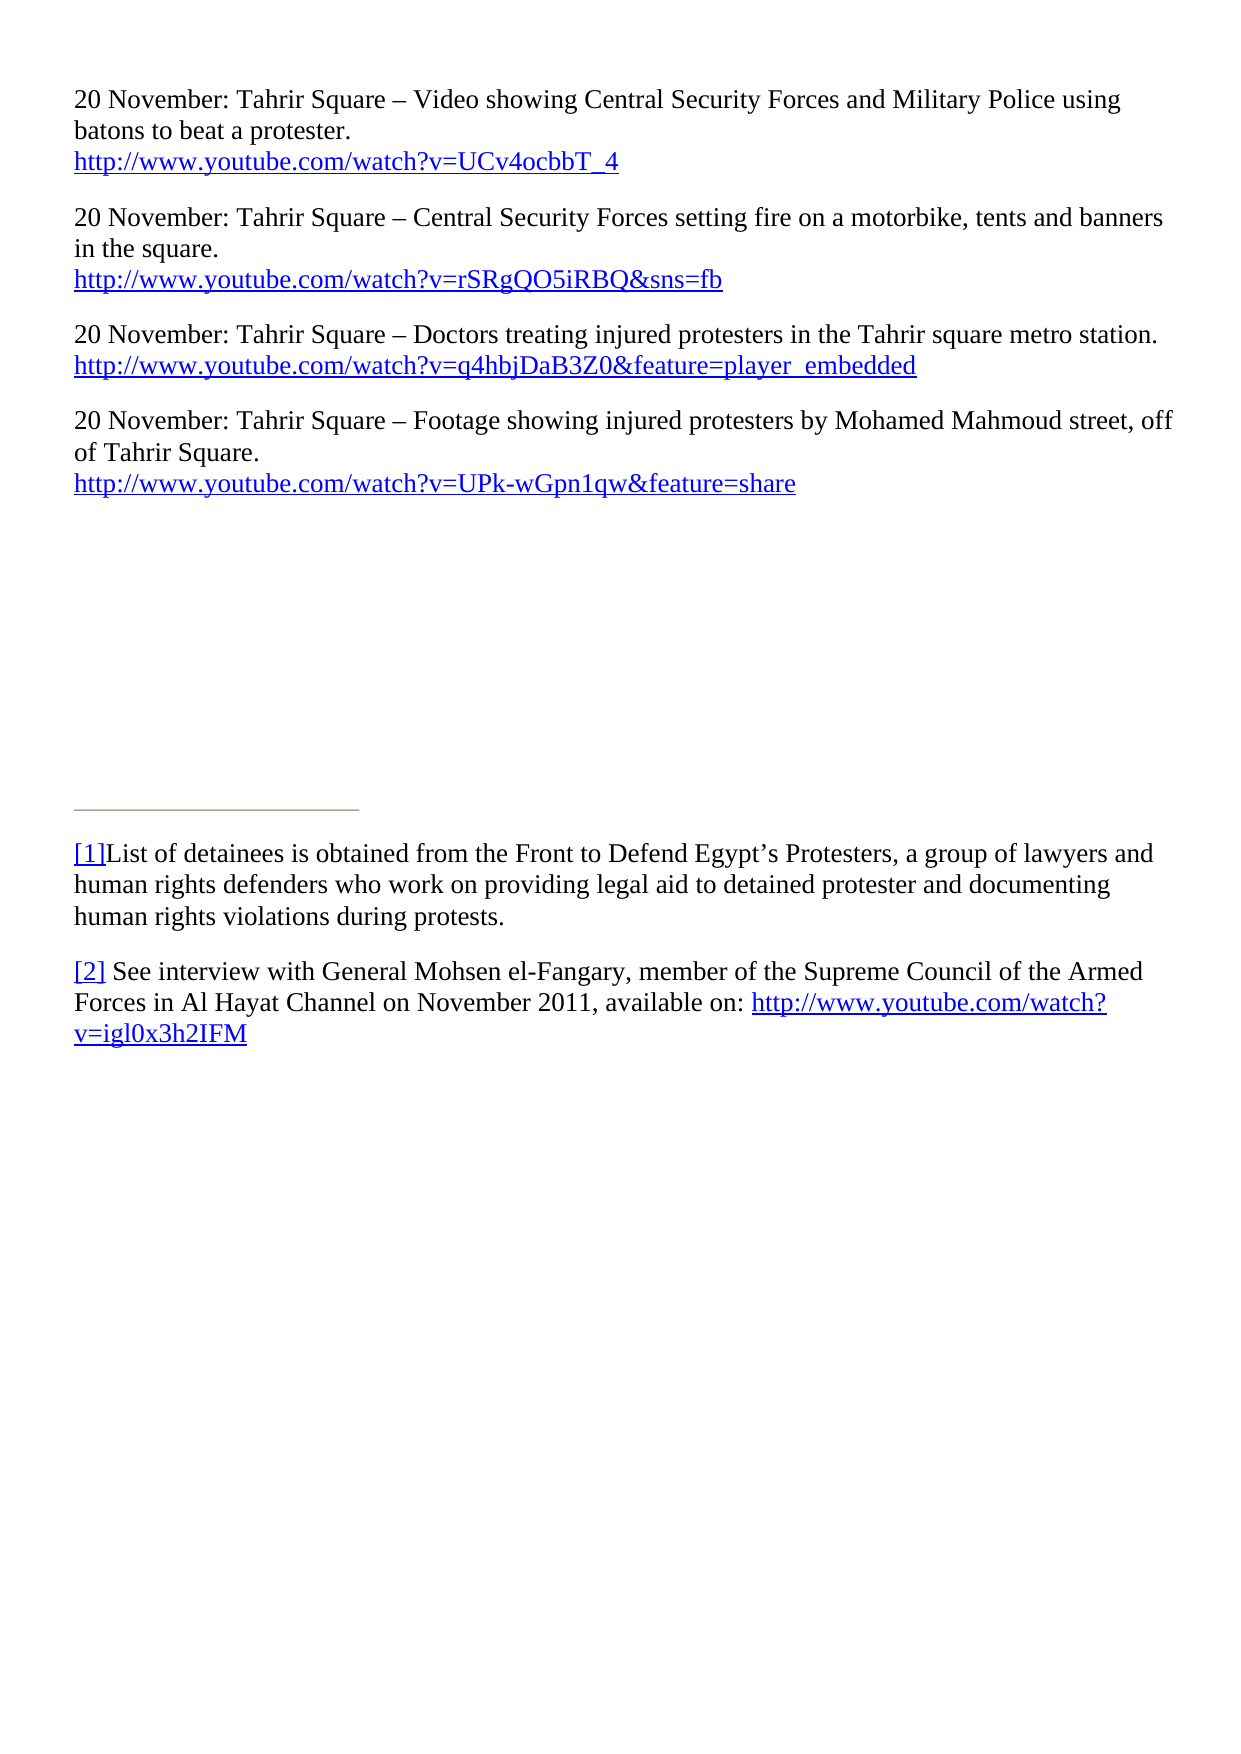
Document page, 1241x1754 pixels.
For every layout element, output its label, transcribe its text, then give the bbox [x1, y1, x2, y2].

text 20 November: Tahrir Square – Doctors treating injured protesters in the Tahrir square metro station. [74, 318, 1181, 349]
text http://www.youtube.com/watch?v=UPk-wGpn1qw&feature=share [74, 467, 1181, 498]
text [2] See interview with General Mohsen el-Fangary, member of the Supreme Council of the Armed Forces in Al Hayat Channel on November 2011, available on: http://www.youtube.com/watch?v=igl0x3h2IFM [74, 955, 1181, 1048]
text 20 November: Tahrir Square – Footage showing injured protesters by Mohamed Mahmoud street, off of Tahrir Square. [74, 404, 1181, 467]
text 20 November: Tahrir Square – Video showing Central Security Forces and Military Police using batons to beat a protester. [74, 83, 1181, 145]
text http://www.youtube.com/watch?v=q4hbjDaB3Z0&feature=player_embedded [74, 349, 1181, 380]
text http://www.youtube.com/watch?v=rSRgQO5iRBQ&sns=fb [74, 263, 1181, 294]
text 20 November: Tahrir Square – Central Security Forces setting fire on a motorbike, tents and banners in the square. [74, 201, 1181, 263]
text http://www.youtube.com/watch?v=UCv4ocbbT_4 [74, 145, 1181, 177]
text [1]List of detainees is obtained from the Front to Defend Egypt’s Protesters, a group of lawyers and human rights defenders who work on providing legal aid to detained protester and documenting human rights violations during protests. [74, 837, 1181, 931]
